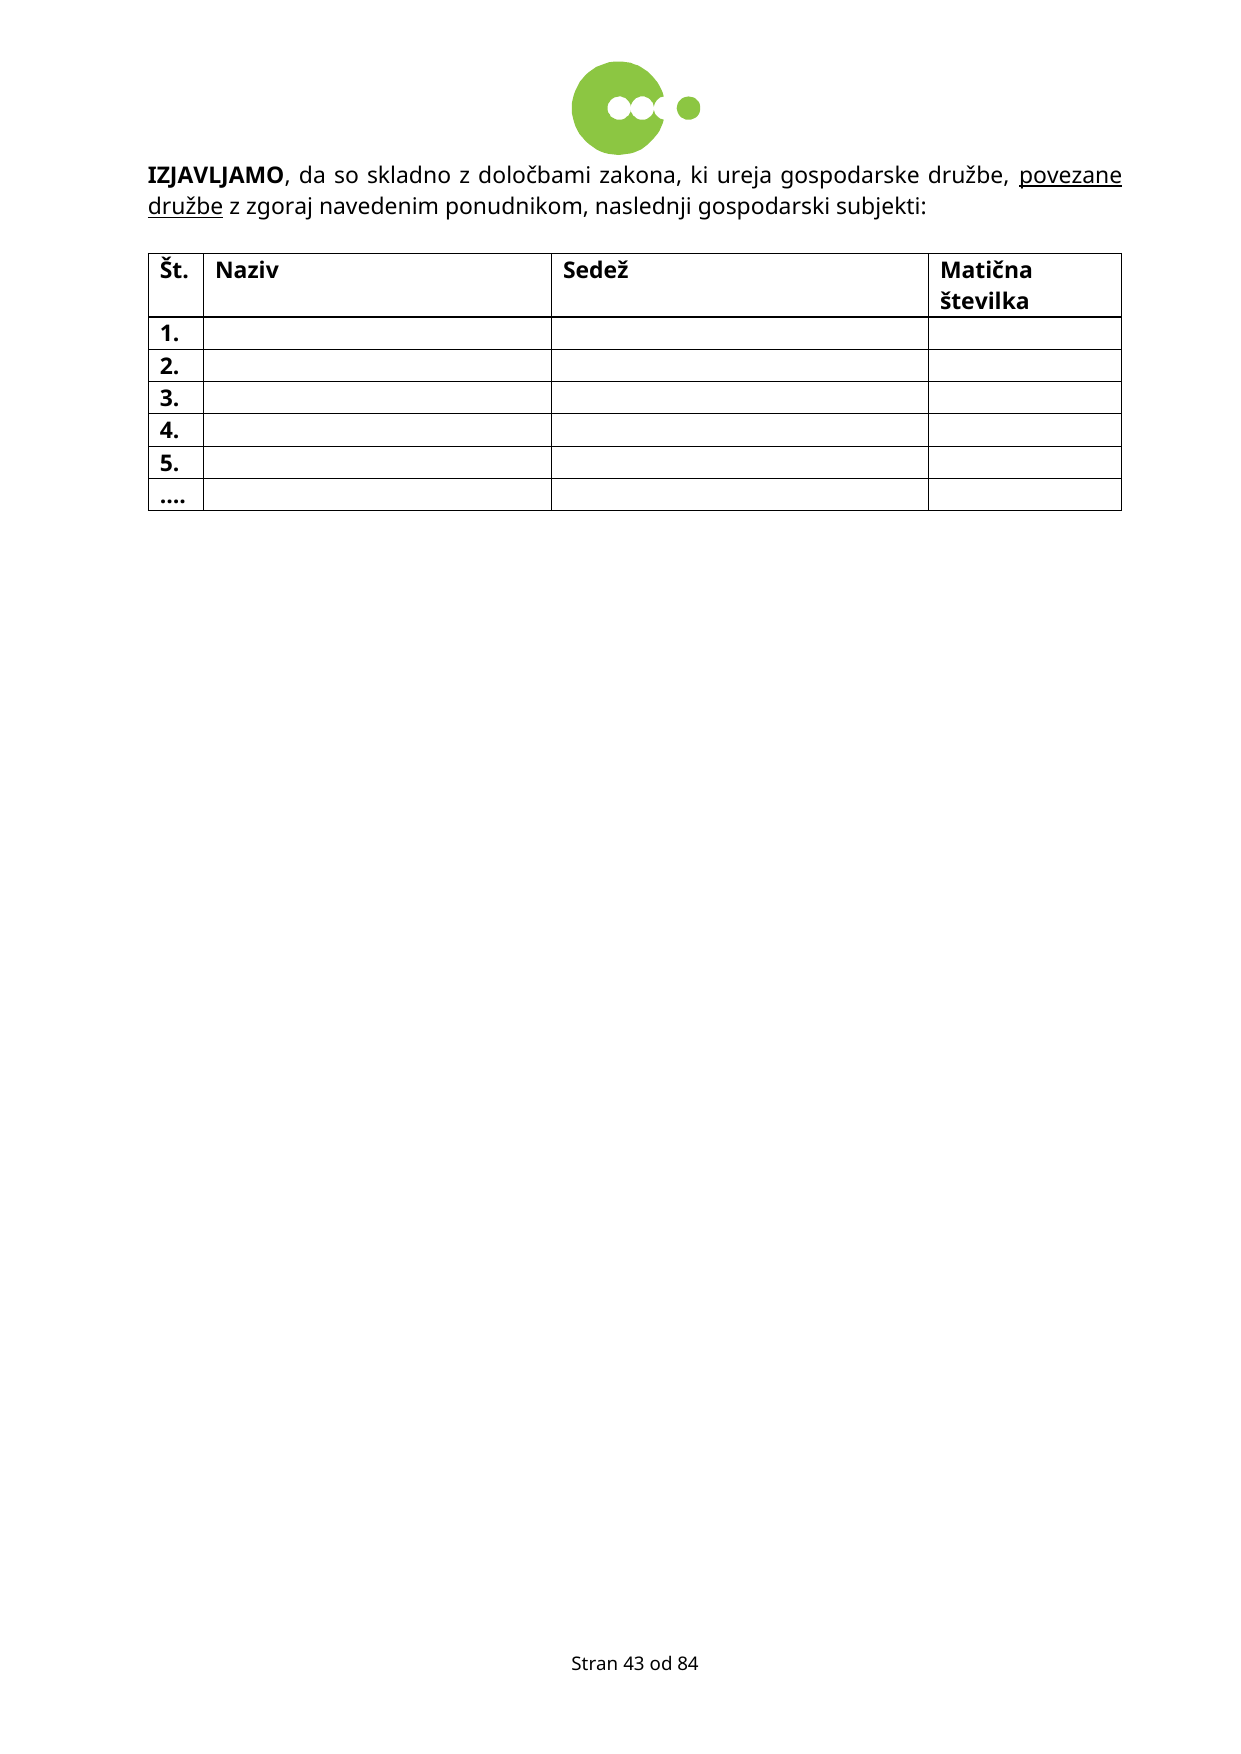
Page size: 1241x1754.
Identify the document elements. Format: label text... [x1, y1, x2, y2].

table_cell 5. [149, 447, 203, 478]
table_cell [929, 447, 1121, 478]
table_cell [552, 382, 928, 413]
table_header Naziv [204, 254, 551, 316]
table_cell 1. [149, 318, 203, 349]
table_cell [929, 318, 1121, 349]
table_cell …. [149, 479, 203, 510]
table_cell 4. [149, 414, 203, 446]
table_cell 2. [149, 350, 203, 381]
text IZJAVLJAMO, da so skladno z določbami zakona, ki ureja gospodarske družbe, povezane družbe z zgoraj navedenim ponudnikom, naslednji gospodarski subjekti: [148, 159, 1122, 222]
table_cell [204, 447, 551, 478]
table_header Št. [149, 254, 203, 316]
table_cell [929, 350, 1121, 381]
table_cell [552, 479, 928, 510]
table_header Sedež [552, 254, 928, 316]
table_cell [552, 414, 928, 446]
table_cell [552, 318, 928, 349]
table_cell [552, 447, 928, 478]
table_cell [204, 382, 551, 413]
table_cell [204, 318, 551, 349]
table_header Matična številka [929, 254, 1121, 316]
table_cell [929, 479, 1121, 510]
table_cell [204, 414, 551, 446]
table_cell 3. [149, 382, 203, 413]
table_cell [204, 350, 551, 381]
table_cell [929, 382, 1121, 413]
table_cell [204, 479, 551, 510]
table_cell [552, 350, 928, 381]
table_cell [929, 414, 1121, 446]
